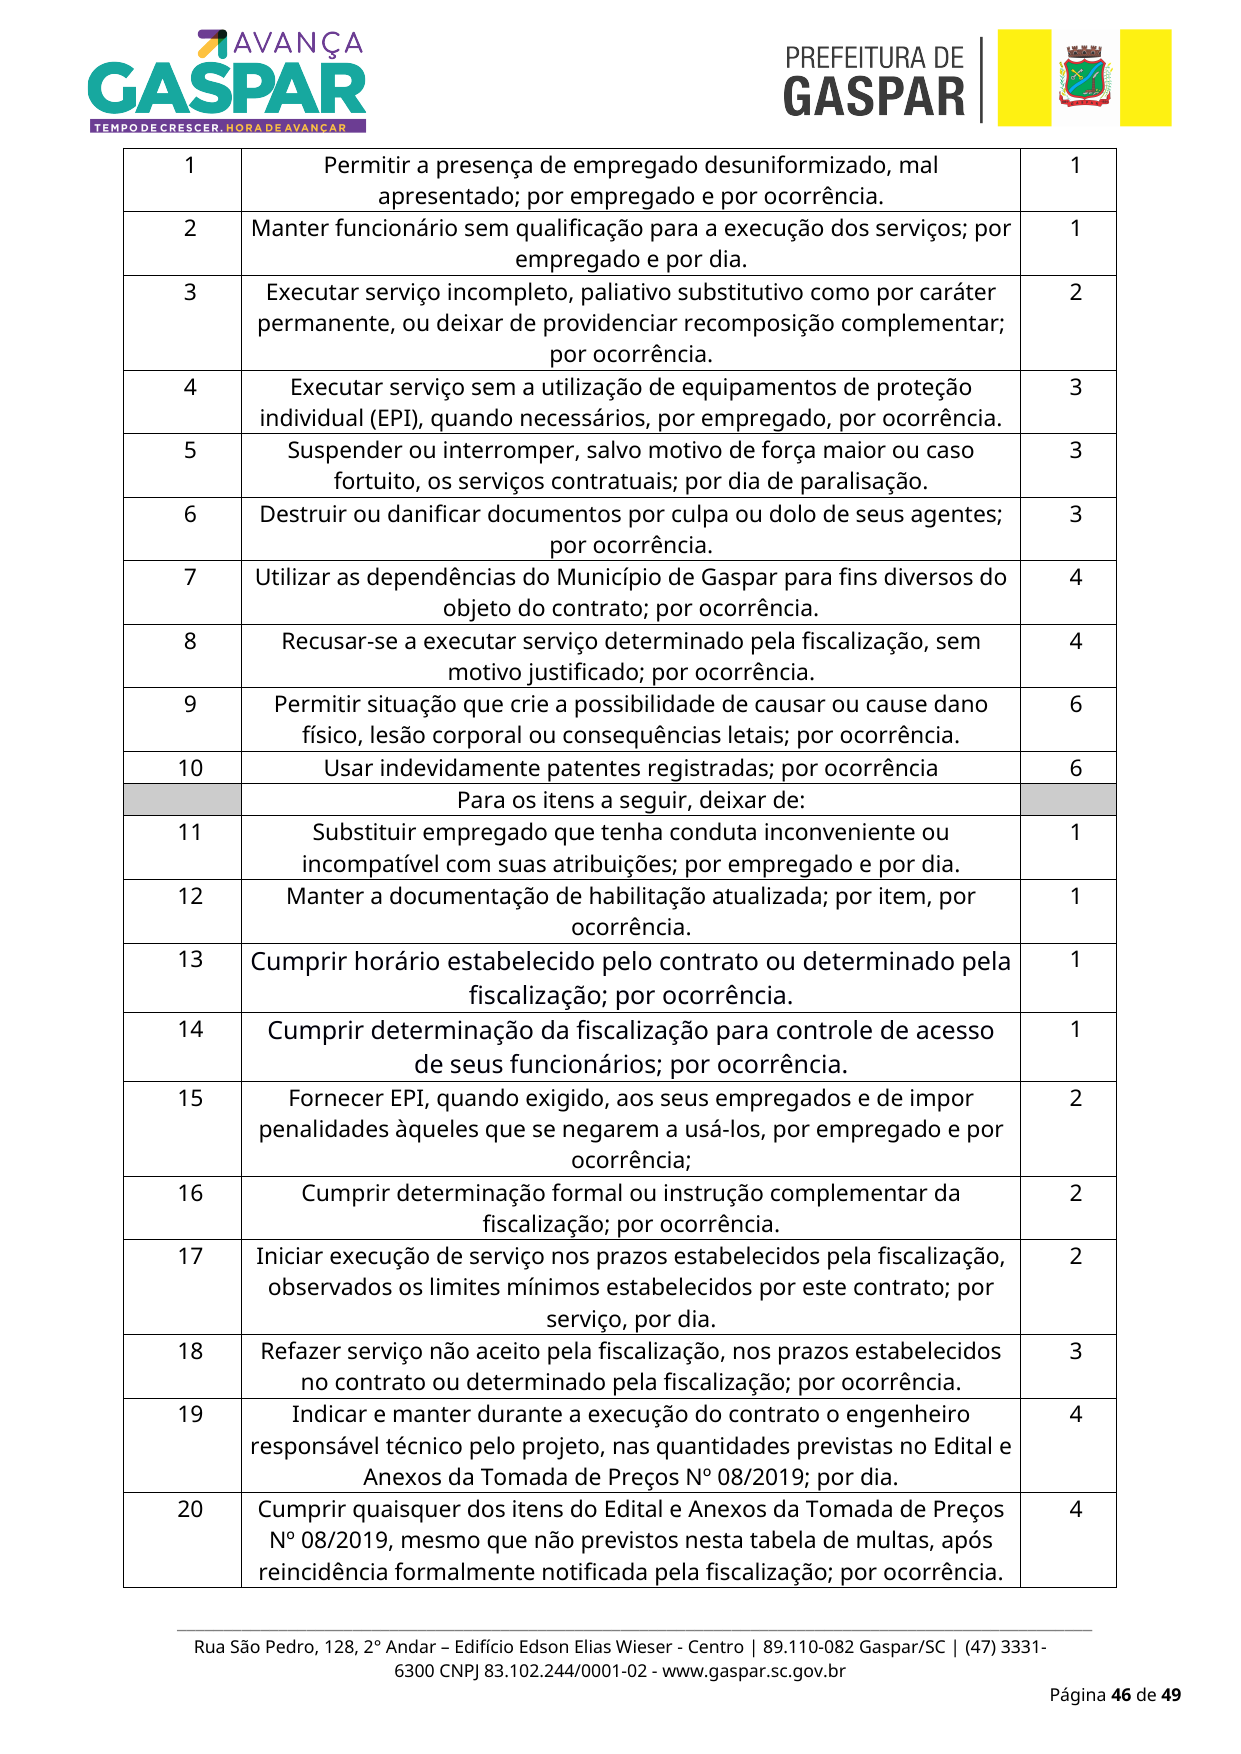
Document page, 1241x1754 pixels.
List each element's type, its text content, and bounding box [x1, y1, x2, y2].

table_cell 4 [1021, 625, 1116, 687]
table_cell 3 [1021, 371, 1116, 433]
table_cell 2 [1021, 1240, 1116, 1334]
table_cell Para os itens a seguir, deixar de: [242, 784, 1020, 815]
table_cell 19 [124, 1399, 241, 1492]
table_cell 1 [1021, 880, 1116, 942]
table_cell 3 [1021, 434, 1116, 497]
table_cell 10 [124, 752, 241, 783]
table_cell Substituir empregado que tenha conduta inconveniente ou incompatível com suas atribuições; por empregado e por dia. [242, 816, 1020, 879]
table_cell 5 [124, 434, 241, 497]
table_cell Iniciar execução de serviço nos prazos estabelecidos pela fiscalização, observados os limites mínimos estabelecidos por este contrato; por serviço, por dia. [242, 1240, 1020, 1334]
table_cell Cumprir quaisquer dos itens do Edital e Anexos da Tomada de Preços Nº 08/2019, mesmo que não previstos nesta tabela de multas, após reincidência formalmente notificada pela fiscalização; por ocorrência. [242, 1493, 1020, 1587]
table_cell Suspender ou interromper, salvo motivo de força maior ou caso fortuito, os serviços contratuais; por dia de paralisação. [242, 434, 1020, 497]
table_cell 2 [1021, 276, 1116, 369]
table_cell 4 [1021, 1493, 1116, 1587]
table_cell 4 [124, 371, 241, 433]
table_cell 15 [124, 1082, 241, 1176]
table_cell 3 [1021, 1335, 1116, 1397]
table_cell Cumprir horário estabelecido pelo contrato ou determinado pela fiscalização; por ocorrência. [242, 944, 1020, 1012]
table_cell 20 [124, 1493, 241, 1587]
table_cell 1 [124, 149, 241, 211]
table_cell 4 [1021, 1399, 1116, 1492]
table_cell 9 [124, 688, 241, 751]
table_cell 12 [124, 880, 241, 942]
table_cell Destruir ou danificar documentos por culpa ou dolo de seus agentes; por ocorrência. [242, 498, 1020, 560]
table_cell 2 [1021, 1082, 1116, 1176]
table_cell Refazer serviço não aceito pela fiscalização, nos prazos estabelecidos no contrato ou determinado pela fiscalização; por ocorrência. [242, 1335, 1020, 1397]
table_cell 17 [124, 1240, 241, 1334]
table_cell 3 [1021, 498, 1116, 560]
table_cell Executar serviço sem a utilização de equipamentos de proteção individual (EPI), quando necessários, por empregado, por ocorrência. [242, 371, 1020, 433]
picture [87, 29, 366, 133]
table_cell 16 [124, 1177, 241, 1239]
table_cell Cumprir determinação formal ou instrução complementar da fiscalização; por ocorrência. [242, 1177, 1020, 1239]
table_cell 2 [124, 212, 241, 275]
table_cell Executar serviço incompleto, paliativo substitutivo como por caráter permanente, ou deixar de providenciar recomposição complementar; por ocorrência. [242, 276, 1020, 369]
table_cell [124, 784, 241, 815]
table_cell 1 [1021, 212, 1116, 275]
table_cell 4 [1021, 561, 1116, 624]
table_cell 2 [1021, 1177, 1116, 1239]
table_cell Cumprir determinação da fiscalização para controle de acesso de seus funcionários; por ocorrência. [242, 1013, 1020, 1081]
table_cell Fornecer EPI, quando exigido, aos seus empregados e de impor penalidades àqueles que se negarem a usá-los, por empregado e por ocorrência; [242, 1082, 1020, 1176]
table_cell 6 [124, 498, 241, 560]
table_cell Permitir situação que crie a possibilidade de causar ou cause dano físico, lesão corporal ou consequências letais; por ocorrência. [242, 688, 1020, 751]
table_cell 6 [1021, 688, 1116, 751]
table_cell 13 [124, 944, 241, 1012]
table_cell Indicar e manter durante a execução do contrato o engenheiro responsável técnico pelo projeto, nas quantidades previstas no Edital e Anexos da Tomada de Preços Nº 08/2019; por dia. [242, 1399, 1020, 1492]
table_cell 3 [124, 276, 241, 369]
table_cell Utilizar as dependências do Município de Gaspar para fins diversos do objeto do contrato; por ocorrência. [242, 561, 1020, 624]
table_cell [1021, 784, 1116, 815]
table_cell Manter funcionário sem qualificação para a execução dos serviços; por empregado e por dia. [242, 212, 1020, 275]
table_cell 6 [1021, 752, 1116, 783]
table_cell 14 [124, 1013, 241, 1081]
table_cell 1 [1021, 1013, 1116, 1081]
table_cell 8 [124, 625, 241, 687]
table_cell 1 [1021, 816, 1116, 879]
table_cell 7 [124, 561, 241, 624]
table_cell 11 [124, 816, 241, 879]
table_cell 1 [1021, 944, 1116, 1012]
table_cell 1 [1021, 149, 1116, 211]
picture [784, 29, 1172, 127]
table_cell Manter a documentação de habilitação atualizada; por item, por ocorrência. [242, 880, 1020, 942]
table_cell 18 [124, 1335, 241, 1397]
table_cell Recusar-se a executar serviço determinado pela fiscalização, sem motivo justificado; por ocorrência. [242, 625, 1020, 687]
table_cell Usar indevidamente patentes registradas; por ocorrência [242, 752, 1020, 783]
table_cell Permitir a presença de empregado desuniformizado, mal apresentado; por empregado e por ocorrência. [242, 149, 1020, 211]
